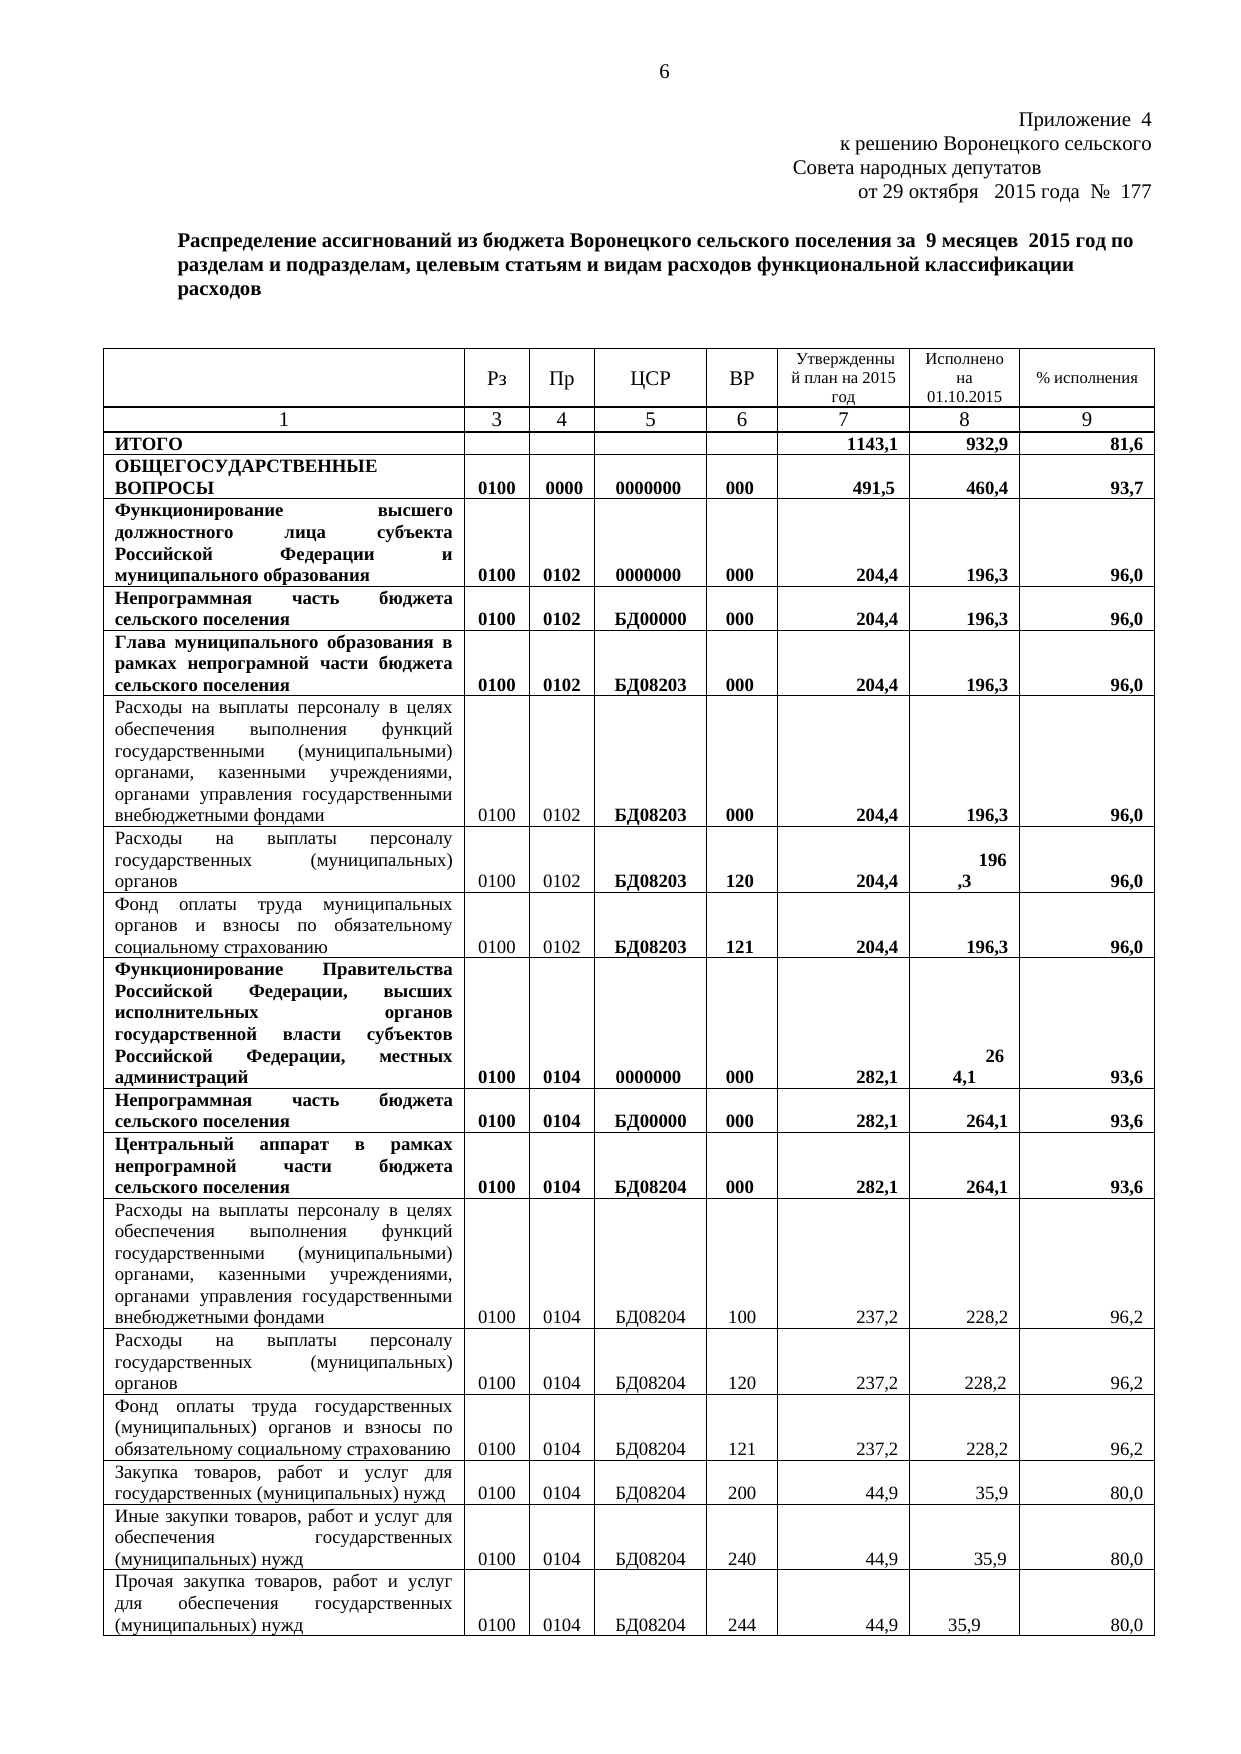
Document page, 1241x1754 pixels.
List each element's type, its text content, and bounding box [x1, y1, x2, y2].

table_cell 96,0 [1020, 587, 1154, 630]
table_cell 0100 [465, 1133, 529, 1198]
table_cell 237,2 [778, 1199, 909, 1328]
table_cell 204,4 [778, 499, 909, 586]
table_cell Прочая закупка товаров, работ и услуг для обеспечения государственных (муниципальных) нужд [104, 1570, 464, 1635]
table_cell 96,2 [1020, 1199, 1154, 1328]
table_cell 7 [778, 408, 909, 431]
table_cell 93,6 [1020, 1133, 1154, 1198]
table_cell [465, 433, 529, 454]
table_cell 0104 [530, 958, 594, 1088]
table_cell 44,9 [778, 1570, 909, 1635]
table_cell 0000000 [595, 958, 706, 1088]
table_cell 228,2 [910, 1329, 1019, 1394]
table_cell БД08204 [595, 1570, 706, 1635]
table_cell 4 [530, 408, 594, 431]
table_cell 264,1 [910, 958, 1019, 1088]
table_cell Расходы на выплаты персоналу в целях обеспечения выполнения функций государственными (муниципальными) органами, казенными учреждениями, органами управления государственными внебюджетными фондами [104, 696, 464, 826]
table_cell 0100 [465, 455, 529, 498]
table_cell 204,4 [778, 696, 909, 826]
table_cell Глава муниципального образования в рамках непрограмной части бюджета сельского поселения [104, 631, 464, 695]
table_cell БД08203 [595, 827, 706, 892]
table_cell 196,3 [910, 893, 1019, 957]
table_cell 244 [707, 1570, 777, 1635]
table_cell 000 [707, 499, 777, 586]
table_cell 196,3 [910, 587, 1019, 630]
table_cell 0000000 [595, 455, 706, 498]
table_cell 44,9 [778, 1505, 909, 1569]
table_cell БД08204 [595, 1199, 706, 1328]
table_cell 0104 [530, 1461, 594, 1504]
table_cell Функционирование Правительства Российской Федерации, высших исполнительных органов государственной власти субъектов Российской Федерации, местных администраций [104, 958, 464, 1088]
table_cell 0104 [530, 1133, 594, 1198]
table_cell 35,9 [910, 1570, 1019, 1635]
table_cell 0100 [465, 631, 529, 695]
table_cell [595, 433, 706, 454]
table_cell [707, 433, 777, 454]
table_header [104, 349, 464, 406]
table_cell 240 [707, 1505, 777, 1569]
table_cell 0104 [530, 1505, 594, 1569]
table_cell 0100 [465, 1461, 529, 1504]
table_cell 0100 [465, 958, 529, 1088]
text Распределение ассигнований из бюджета Воронецкого сельского поселения за 9 месяцев 2015 год по разделам и подразделам, целевым статьям и видам расходов функциональной классификации расходов [177, 227, 1152, 300]
table_cell Функционирование высшего должностного лица субъекта Российской Федерации и муниципального образования [104, 499, 464, 586]
table_cell 96,0 [1020, 631, 1154, 695]
table_cell 0104 [530, 1395, 594, 1459]
table_cell 460,4 [910, 455, 1019, 498]
table_cell Фонд оплаты труда муниципальных органов и взносы по обязательному социальному страхованию [104, 893, 464, 957]
table_cell 0100 [465, 1089, 529, 1132]
table_cell 93,7 [1020, 455, 1154, 498]
table_cell 237,2 [778, 1395, 909, 1459]
table_header Рз [465, 349, 529, 406]
table_cell 0000000 [595, 499, 706, 586]
table_cell 80,0 [1020, 1570, 1154, 1635]
table_cell 204,4 [778, 631, 909, 695]
text Приложение 4 [177, 107, 1152, 131]
table_cell 264,1 [910, 1089, 1019, 1132]
table_cell 0100 [465, 1329, 529, 1394]
table_cell 96,0 [1020, 696, 1154, 826]
table_header Исполнено на 01.10.2015 [910, 349, 1019, 406]
table_cell БД08204 [595, 1505, 706, 1569]
table_cell 0102 [530, 631, 594, 695]
table_cell 121 [707, 1395, 777, 1459]
table_cell 35,9 [910, 1461, 1019, 1504]
table_cell 204,4 [778, 827, 909, 892]
table_cell 93,6 [1020, 1089, 1154, 1132]
table_cell 1143,1 [778, 433, 909, 454]
table_cell Непрограммная часть бюджета сельского поселения [104, 587, 464, 630]
table_cell БД08203 [595, 696, 706, 826]
table_cell 237,2 [778, 1329, 909, 1394]
table_cell ОБЩЕГОСУДАРСТВЕННЫЕ ВОПРОСЫ [104, 455, 464, 498]
table_cell Непрограммная часть бюджета сельского поселения [104, 1089, 464, 1132]
table_cell 196,3 [910, 827, 1019, 892]
table_cell 0104 [530, 1089, 594, 1132]
table_cell 80,0 [1020, 1505, 1154, 1569]
table_cell 228,2 [910, 1395, 1019, 1459]
table_cell 196,3 [910, 696, 1019, 826]
table_header % исполнения [1020, 349, 1154, 406]
table_cell 80,0 [1020, 1461, 1154, 1504]
table_cell 9 [1020, 408, 1154, 431]
table_cell 120 [707, 1329, 777, 1394]
table_cell 3 [465, 408, 529, 431]
table_cell 932,9 [910, 433, 1019, 454]
table_cell 000 [707, 455, 777, 498]
table_cell 5 [595, 408, 706, 431]
table_cell 100 [707, 1199, 777, 1328]
table_cell Расходы на выплаты персоналу государственных (муниципальных) органов [104, 1329, 464, 1394]
table_cell 6 [707, 408, 777, 431]
table_cell 0104 [530, 1199, 594, 1328]
table_cell 1 [104, 408, 464, 431]
table_cell БД00000 [595, 587, 706, 630]
table_cell 000 [707, 696, 777, 826]
table_cell БД08203 [595, 893, 706, 957]
table_cell 000 [707, 631, 777, 695]
table_cell 0100 [465, 827, 529, 892]
table_header ВР [707, 349, 777, 406]
table_header Пр [530, 349, 594, 406]
table_cell БД00000 [595, 1089, 706, 1132]
table_cell 282,1 [778, 1133, 909, 1198]
table_cell 0102 [530, 587, 594, 630]
table_cell 282,1 [778, 958, 909, 1088]
table_cell 121 [707, 893, 777, 957]
table_cell 000 [707, 958, 777, 1088]
table_cell 000 [707, 1133, 777, 1198]
table_cell 96,0 [1020, 827, 1154, 892]
table_cell 0104 [530, 1329, 594, 1394]
table_cell 196,3 [910, 499, 1019, 586]
table_cell 96,2 [1020, 1395, 1154, 1459]
table_cell 204,4 [778, 893, 909, 957]
text к решению Воронецкого сельского [177, 131, 1152, 155]
table_cell Иные закупки товаров, работ и услуг для обеспечения государственных (муниципальных) нужд [104, 1505, 464, 1569]
table_cell 8 [910, 408, 1019, 431]
table_cell 000 [707, 1089, 777, 1132]
table_cell 0104 [530, 1570, 594, 1635]
table_cell БД08204 [595, 1133, 706, 1198]
table_cell 0102 [530, 499, 594, 586]
table_cell 35,9 [910, 1505, 1019, 1569]
table_cell 200 [707, 1461, 777, 1504]
table_cell Закупка товаров, работ и услуг для государственных (муниципальных) нужд [104, 1461, 464, 1504]
table_cell 96,2 [1020, 1329, 1154, 1394]
table_cell Расходы на выплаты персоналу в целях обеспечения выполнения функций государственными (муниципальными) органами, казенными учреждениями, органами управления государственными внебюджетными фондами [104, 1199, 464, 1328]
table_cell 0100 [465, 893, 529, 957]
table_cell 0102 [530, 827, 594, 892]
text Совета народных депутатов [177, 155, 1152, 179]
table_cell БД08203 [595, 631, 706, 695]
table_cell 96,0 [1020, 893, 1154, 957]
table_cell 196,3 [910, 631, 1019, 695]
table_cell 0000 [530, 455, 594, 498]
table_cell 0100 [465, 1199, 529, 1328]
table_cell ИТОГО [104, 433, 464, 454]
table_cell БД08204 [595, 1395, 706, 1459]
table_cell 0100 [465, 499, 529, 586]
table_cell 120 [707, 827, 777, 892]
table_cell 0100 [465, 696, 529, 826]
table_cell 264,1 [910, 1133, 1019, 1198]
table_cell 0100 [465, 587, 529, 630]
table_header ЦСР [595, 349, 706, 406]
table_cell 0102 [530, 696, 594, 826]
table_cell 000 [707, 587, 777, 630]
table_cell [530, 433, 594, 454]
table_cell 96,0 [1020, 499, 1154, 586]
table_cell Фонд оплаты труда государственных (муниципальных) органов и взносы по обязательному социальному страхованию [104, 1395, 464, 1459]
table_cell 0100 [465, 1505, 529, 1569]
table_cell Центральный аппарат в рамках непрограмной части бюджета сельского поселения [104, 1133, 464, 1198]
table_cell 204,4 [778, 587, 909, 630]
table_cell 491,5 [778, 455, 909, 498]
table_header Утвержденный план на 2015 год [778, 349, 909, 406]
table_cell 0102 [530, 893, 594, 957]
text от 29 октября 2015 года № 177 [177, 179, 1152, 203]
table_cell 282,1 [778, 1089, 909, 1132]
table_cell БД08204 [595, 1329, 706, 1394]
table_cell БД08204 [595, 1461, 706, 1504]
table_cell 0100 [465, 1570, 529, 1635]
table_cell 93,6 [1020, 958, 1154, 1088]
table_cell 228,2 [910, 1199, 1019, 1328]
table_cell 0100 [465, 1395, 529, 1459]
table_cell 81,6 [1020, 433, 1154, 454]
table_cell 44,9 [778, 1461, 909, 1504]
table_cell Расходы на выплаты персоналу государственных (муниципальных) органов [104, 827, 464, 892]
